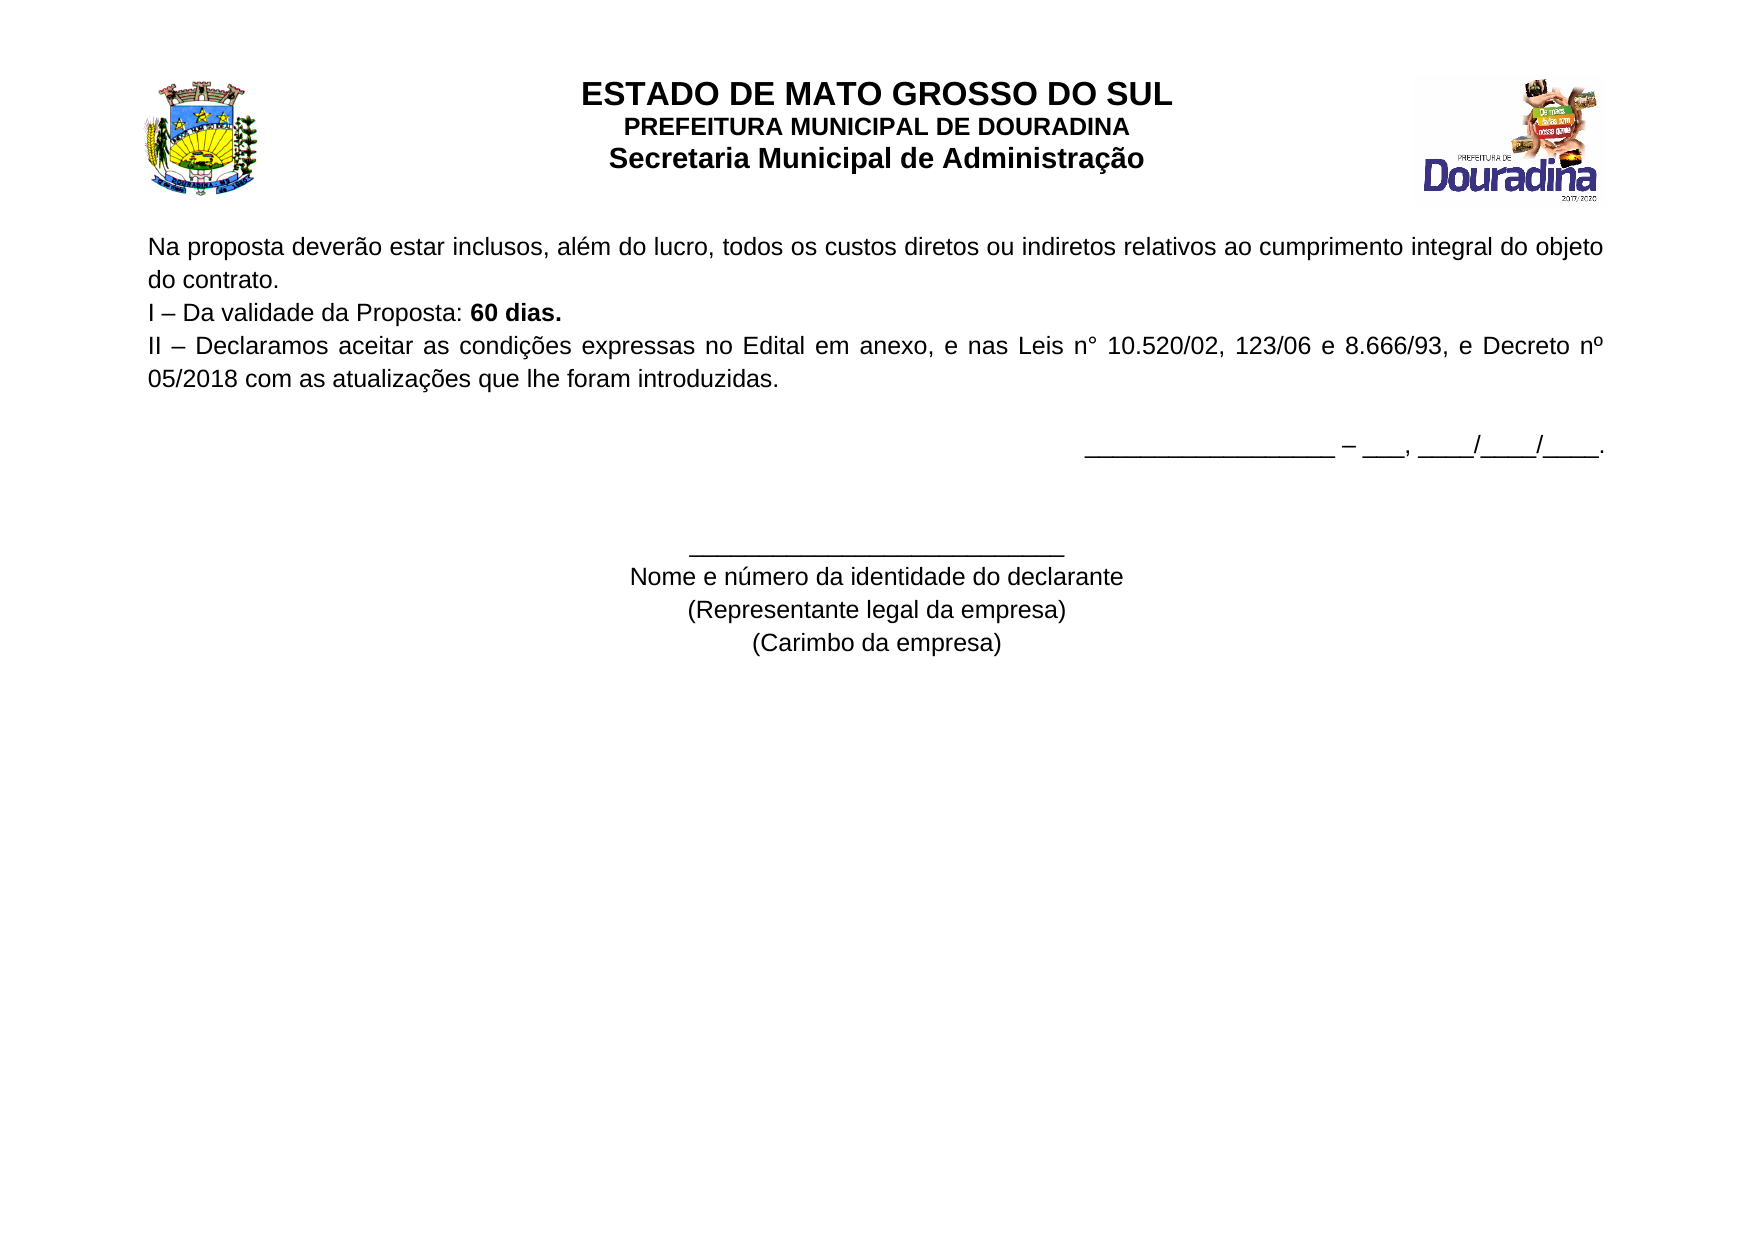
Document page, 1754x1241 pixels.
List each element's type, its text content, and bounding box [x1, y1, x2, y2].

text Nome e número da identidade do declarante [148, 562, 1606, 591]
text I – Da validade da Proposta: 60 dias. [148, 298, 1606, 327]
text (Representante legal da empresa) [148, 595, 1606, 624]
text (Carimbo da empresa) [148, 628, 1606, 657]
picture [134, 68, 266, 206]
text Na proposta deverão estar inclusos, além do lucro, todos os custos diretos ou indiretos relativos ao cumprimento integral do objeto do contrato. [148, 232, 1606, 294]
text ___________________________ [148, 529, 1606, 558]
picture [1413, 75, 1607, 206]
text __________________ – ___, ____/____/____. [148, 430, 1606, 459]
text II – Declaramos aceitar as condições expressas no Edital em anexo, e nas Leis n° 10.520/02, 123/06 e 8.666/93, e Decreto nº 05/2018 com as atualizações que lhe foram introduzidas. [148, 331, 1606, 393]
